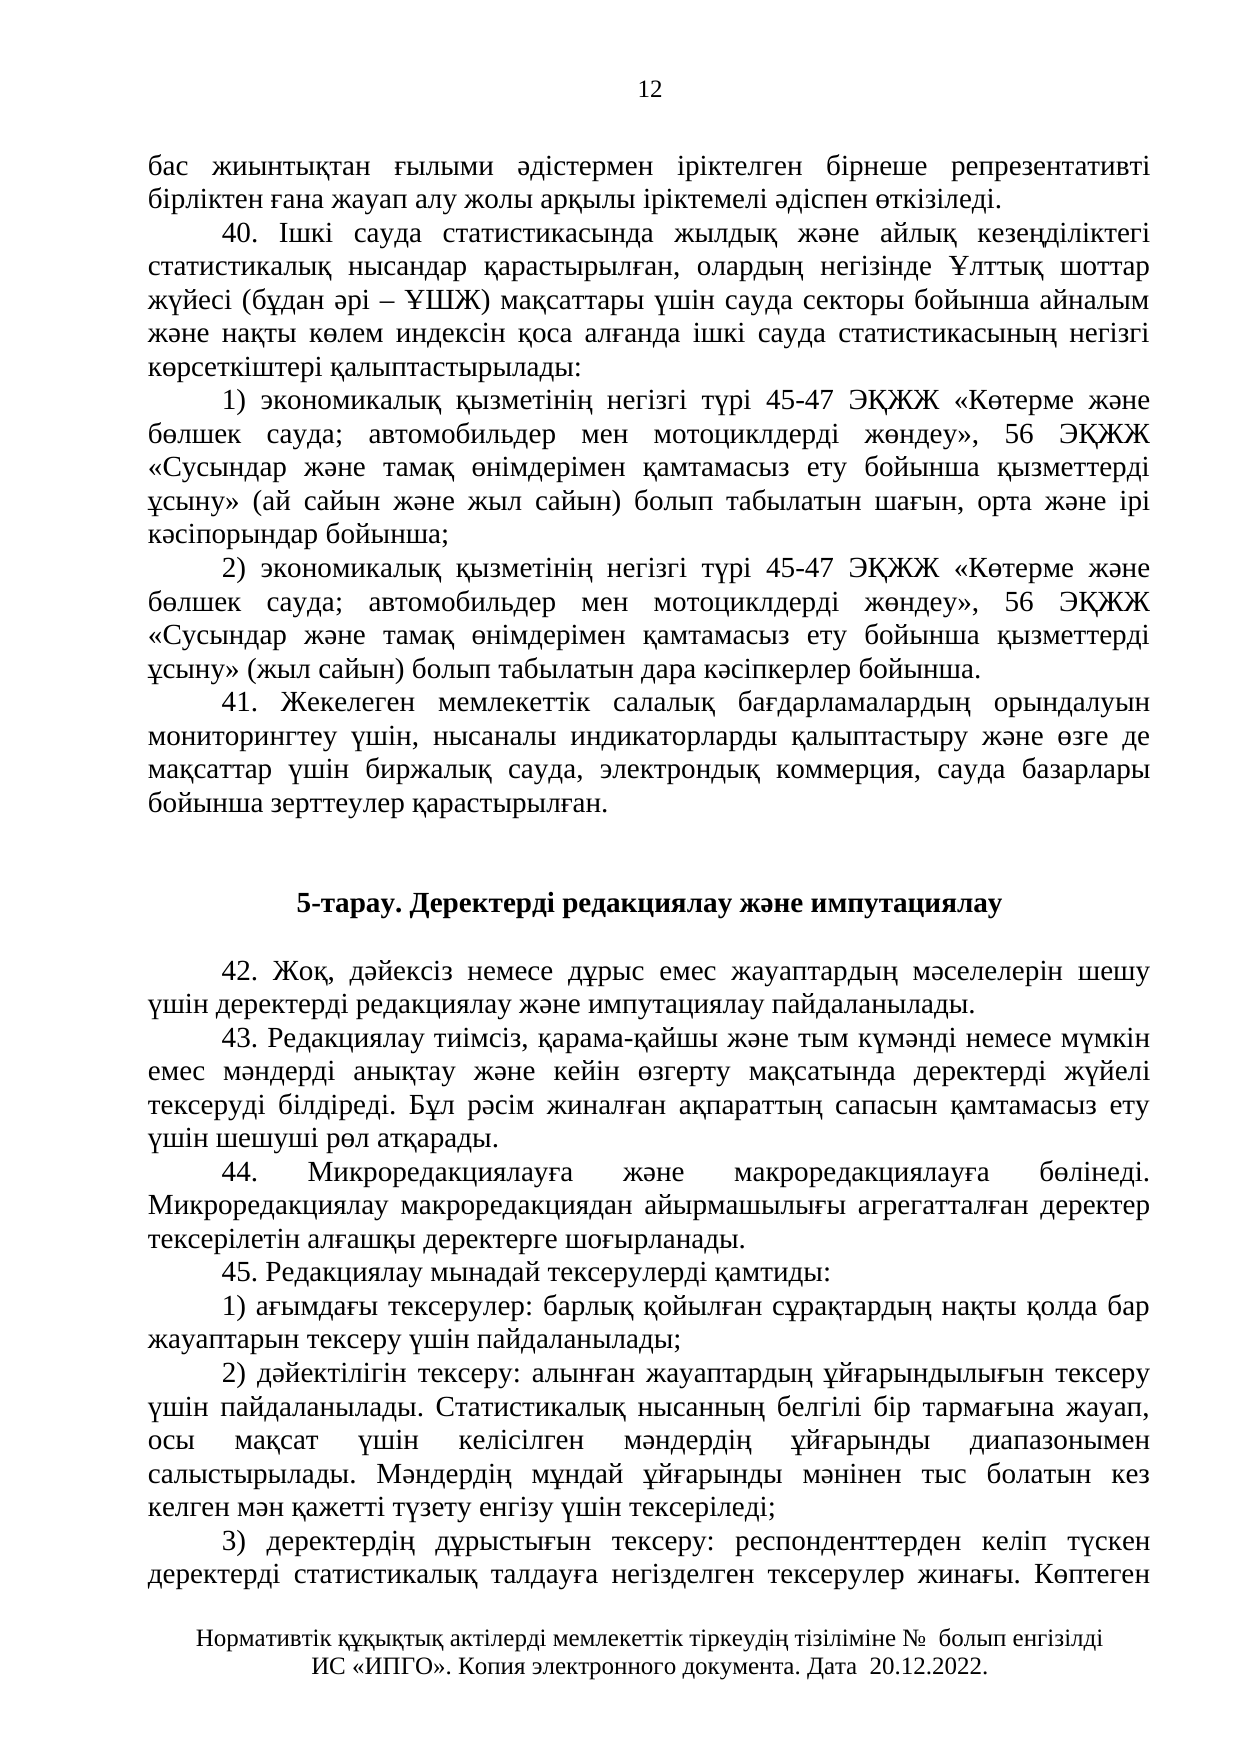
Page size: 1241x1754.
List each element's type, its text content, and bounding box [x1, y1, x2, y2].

text 2) дәйектілігін тексеру: алынған жауаптардың ұйғарындылығын тексеру үшін пайдаланылады. Статистикалық нысанның белгілі бір тармағына жауап, осы мақсат үшін келісілген мәндердің ұйғарынды диапазонымен салыстырылады. Мәндердің мұндай ұйғарынды мәнінен тыс болатын кез келген мән қажетті түзету енгізу үшін тексеріледі; [148, 1355, 1151, 1523]
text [148, 148, 1151, 215]
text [148, 1523, 1151, 1590]
text 2) экономикалық қызметінің негізгі түрі 45-47 ЭҚЖЖ «Көтерме және бөлшек сауда; автомобильдер мен мотоциклдерді жөндеу», 56 ЭҚЖЖ «Сусындар және тамақ өнімдерімен қамтамасыз ету бойынша қызметтерді ұсыну» (жыл сайын) болып табылатын дара кәсіпкерлер бойынша. [148, 550, 1151, 684]
text 43. Редакциялау тиімсіз, қарама-қайшы және тым күмәнді немесе мүмкін емес мәндерді анықтау және кейін өзгерту мақсатында деректерді жүйелі тексеруді білдіреді. Бұл рәсім жиналған ақпараттың сапасын қамтамасыз ету үшін шешуші рөл атқарады. [148, 1020, 1151, 1154]
text 41. Жекелеген мемлекеттік салалық бағдарламалардың орындалуын мониторингтеу үшін, нысаналы индикаторларды қалыптастыру және өзге де мақсаттар үшін биржалық сауда, электрондық коммерция, сауда базарлары бойынша зерттеулер қарастырылған. [148, 684, 1151, 818]
text 1) экономикалық қызметінің негізгі түрі 45-47 ЭҚЖЖ «Көтерме және бөлшек сауда; автомобильдер мен мотоциклдерді жөндеу», 56 ЭҚЖЖ «Сусындар және тамақ өнімдерімен қамтамасыз ету бойынша қызметтерді ұсыну» (ай сайын және жыл сайын) болып табылатын шағын, орта және ірі кәсіпорындар бойынша; [148, 382, 1151, 550]
text 1) ағымдағы тексерулер: барлық қойылған сұрақтардың нақты қолда бар жауаптарын тексеру үшін пайдаланылады; [148, 1288, 1151, 1355]
text 42. Жоқ, дәйексіз немесе дұрыс емес жауаптардың мәселелерін шешу үшін деректерді редакциялау және импутациялау пайдаланылады. [148, 953, 1151, 1020]
text 40. Ішкі сауда статистикасында жылдық және айлық кезеңділіктегі статистикалық нысандар қарастырылған, олардың негізінде Ұлттық шоттар жүйесі (бұдан әрі – ҰШЖ) мақсаттары үшін сауда секторы бойынша айналым және нақты көлем индексін қоса алғанда ішкі сауда статистикасының негізгі көрсеткіштері қалыптастырылады: [148, 215, 1151, 382]
text 45. Редакциялау мынадай тексерулерді қамтиды: [148, 1254, 1151, 1288]
text 5-тарау. Деректерді редакциялау және импутациялау [148, 886, 1152, 919]
text 44. Микроредакциялауға және макроредакциялауға бөлінеді. Микроредакциялау макроредакциядан айырмашылығы агрегатталған деректер тексерілетін алғашқы деректерге шоғырланады. [148, 1154, 1151, 1254]
